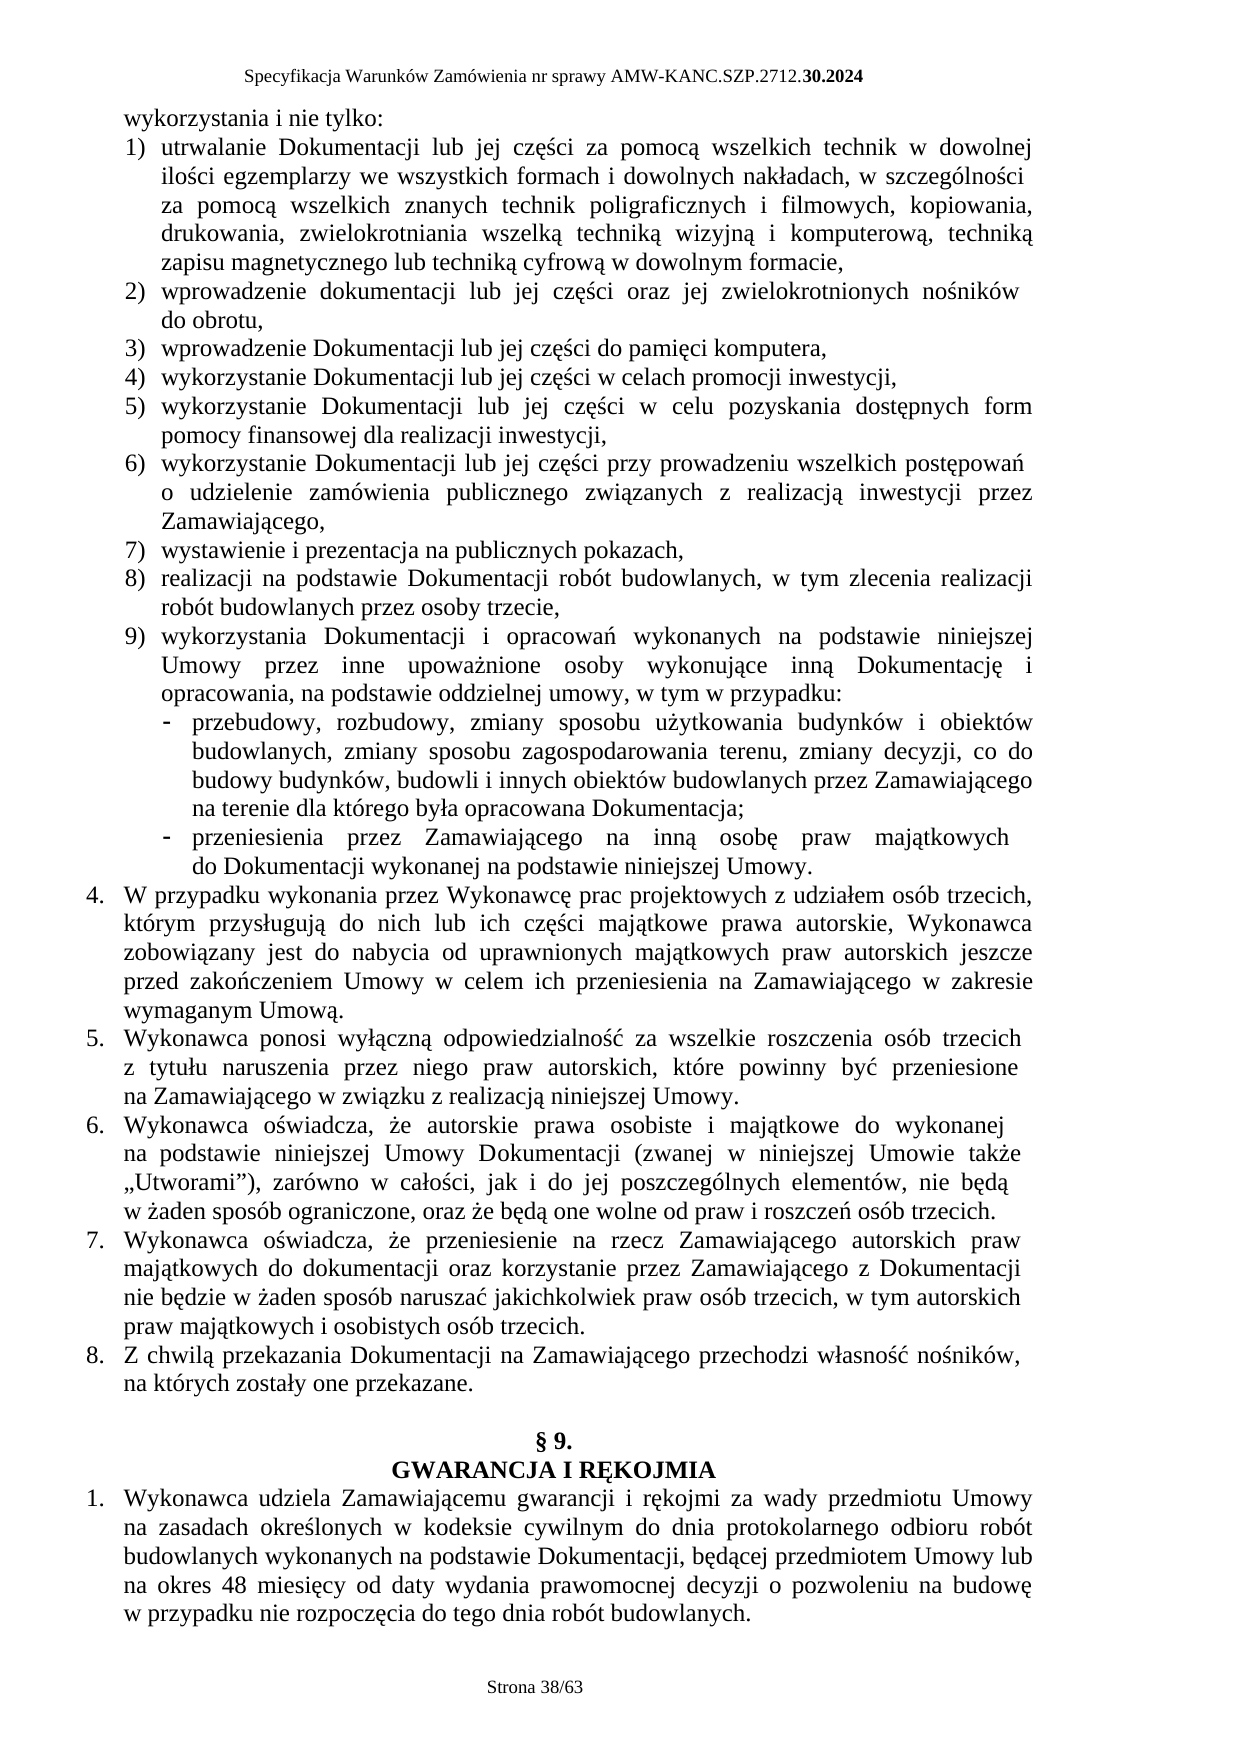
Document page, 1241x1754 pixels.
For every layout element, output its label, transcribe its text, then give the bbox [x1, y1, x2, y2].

list W przypadku wykonania przez Wykonawcę prac projektowych z udziałem osób trzecich, którym przysługują do nich lub ich części majątkowe prawa autorskie, Wykonawca zobowiązany jest do nabycia od uprawnionych majątkowych praw autorskich jeszcze przed zakończeniem Umowy w celem ich przeniesienia na Zamawiającego w zakresie wymaganym Umową. [86, 880, 1033, 1023]
text § 9. [130, 1426, 977, 1455]
list utrwalanie Dokumentacji lub jej części za pomocą wszelkich technik w dowolnej ilości egzemplarzy we wszystkich formach i dowolnych nakładach, w szczególności za pomocą wszelkich znanych technik poligraficznych i filmowych, kopiowania, drukowania, zwielokrotniania wszelką techniką wizyjną i komputerową, techniką zapisu magnetycznego lub techniką cyfrową w dowolnym formacie, [124, 132, 1033, 276]
list Wykonawca oświadcza, że przeniesienie na rzecz Zamawiającego autorskich praw majątkowych do dokumentacji oraz korzystanie przez Zamawiającego z Dokumentacji nie będzie w żaden sposób naruszać jakichkolwiek praw osób trzecich, w tym autorskich praw majątkowych i osobistych osób trzecich. [86, 1225, 1022, 1340]
list Wykonawca udziela Zamawiającemu gwarancji i rękojmi za wady przedmiotu Umowy na zasadach określonych w kodeksie cywilnym do dnia protokolarnego odbioru robót budowlanych wykonanych na podstawie Dokumentacji, będącej przedmiotem Umowy lub na okres 48 miesięcy od daty wydania prawomocnej decyzji o pozwoleniu na budowę w przypadku nie rozpoczęcia do tego dnia robót budowlanych. [86, 1483, 1033, 1627]
list wykorzystanie Dokumentacji lub jej części przy prowadzeniu wszelkich postępowań o udzielenie zamówienia publicznego związanych z realizacją inwestycji przez Zamawiającego, [124, 448, 1033, 535]
list przeniesienia przez Zamawiającego na inną osobę praw majątkowych do Dokumentacji wykonanej na podstawie niniejszej Umowy. [162, 822, 1033, 880]
list Wykonawca ponosi wyłączną odpowiedzialność za wszelkie roszczenia osób trzecich z tytułu naruszenia przez niego praw autorskich, które powinny być przeniesione na Zamawiającego w związku z realizacją niniejszej Umowy. [86, 1023, 1033, 1110]
list wykorzystanie Dokumentacji lub jej części w celu pozyskania dostępnych form pomocy finansowej dla realizacji inwestycji, [124, 391, 1033, 448]
list przebudowy, rozbudowy, zmiany sposobu użytkowania budynków i obiektów budowlanych, zmiany sposobu zagospodarowania terenu, zmiany decyzji, co do budowy budynków, budowli i innych obiektów budowlanych przez Zamawiającego na terenie dla którego była opracowana Dokumentacja; [162, 707, 1033, 822]
list realizacji na podstawie Dokumentacji robót budowlanych, w tym zlecenia realizacji robót budowlanych przez osoby trzecie, [124, 563, 1033, 621]
list Z chwilą przekazania Dokumentacji na Zamawiającego przechodzi własność nośników, na których zostały one przekazane. [86, 1340, 1022, 1397]
list Wykonawca oświadcza, że autorskie prawa osobiste i majątkowe do wykonanej na podstawie niniejszej Umowy Dokumentacji (zwanej w niniejszej Umowie także „Utworami”), zarówno w całości, jak i do jej poszczególnych elementów, nie będą w żaden sposób ograniczone, oraz że będą one wolne od praw i roszczeń osób trzecich. [86, 1110, 1021, 1225]
list Przeniesienie praw autorskich obejmuje w szczególności następujące pola możliwości wykorzystania i nie tylko: [86, 103, 1033, 132]
list wprowadzenie dokumentacji lub jej części oraz jej zwielokrotnionych nośników do obrotu, [124, 276, 1033, 333]
list wykorzystanie Dokumentacji lub jej części w celach promocji inwestycji, [124, 362, 1033, 391]
list wykorzystania Dokumentacji i opracowań wykonanych na podstawie niniejszej Umowy przez inne upoważnione osoby wykonujące inną Dokumentację i opracowania, na podstawie oddzielnej umowy, w tym w przypadku: [124, 621, 1033, 707]
text GWARANCJA I RĘKOJMIA [130, 1455, 977, 1483]
list wprowadzenie Dokumentacji lub jej części do pamięci komputera, [124, 333, 1033, 362]
list wystawienie i prezentacja na publicznych pokazach, [124, 535, 1033, 563]
